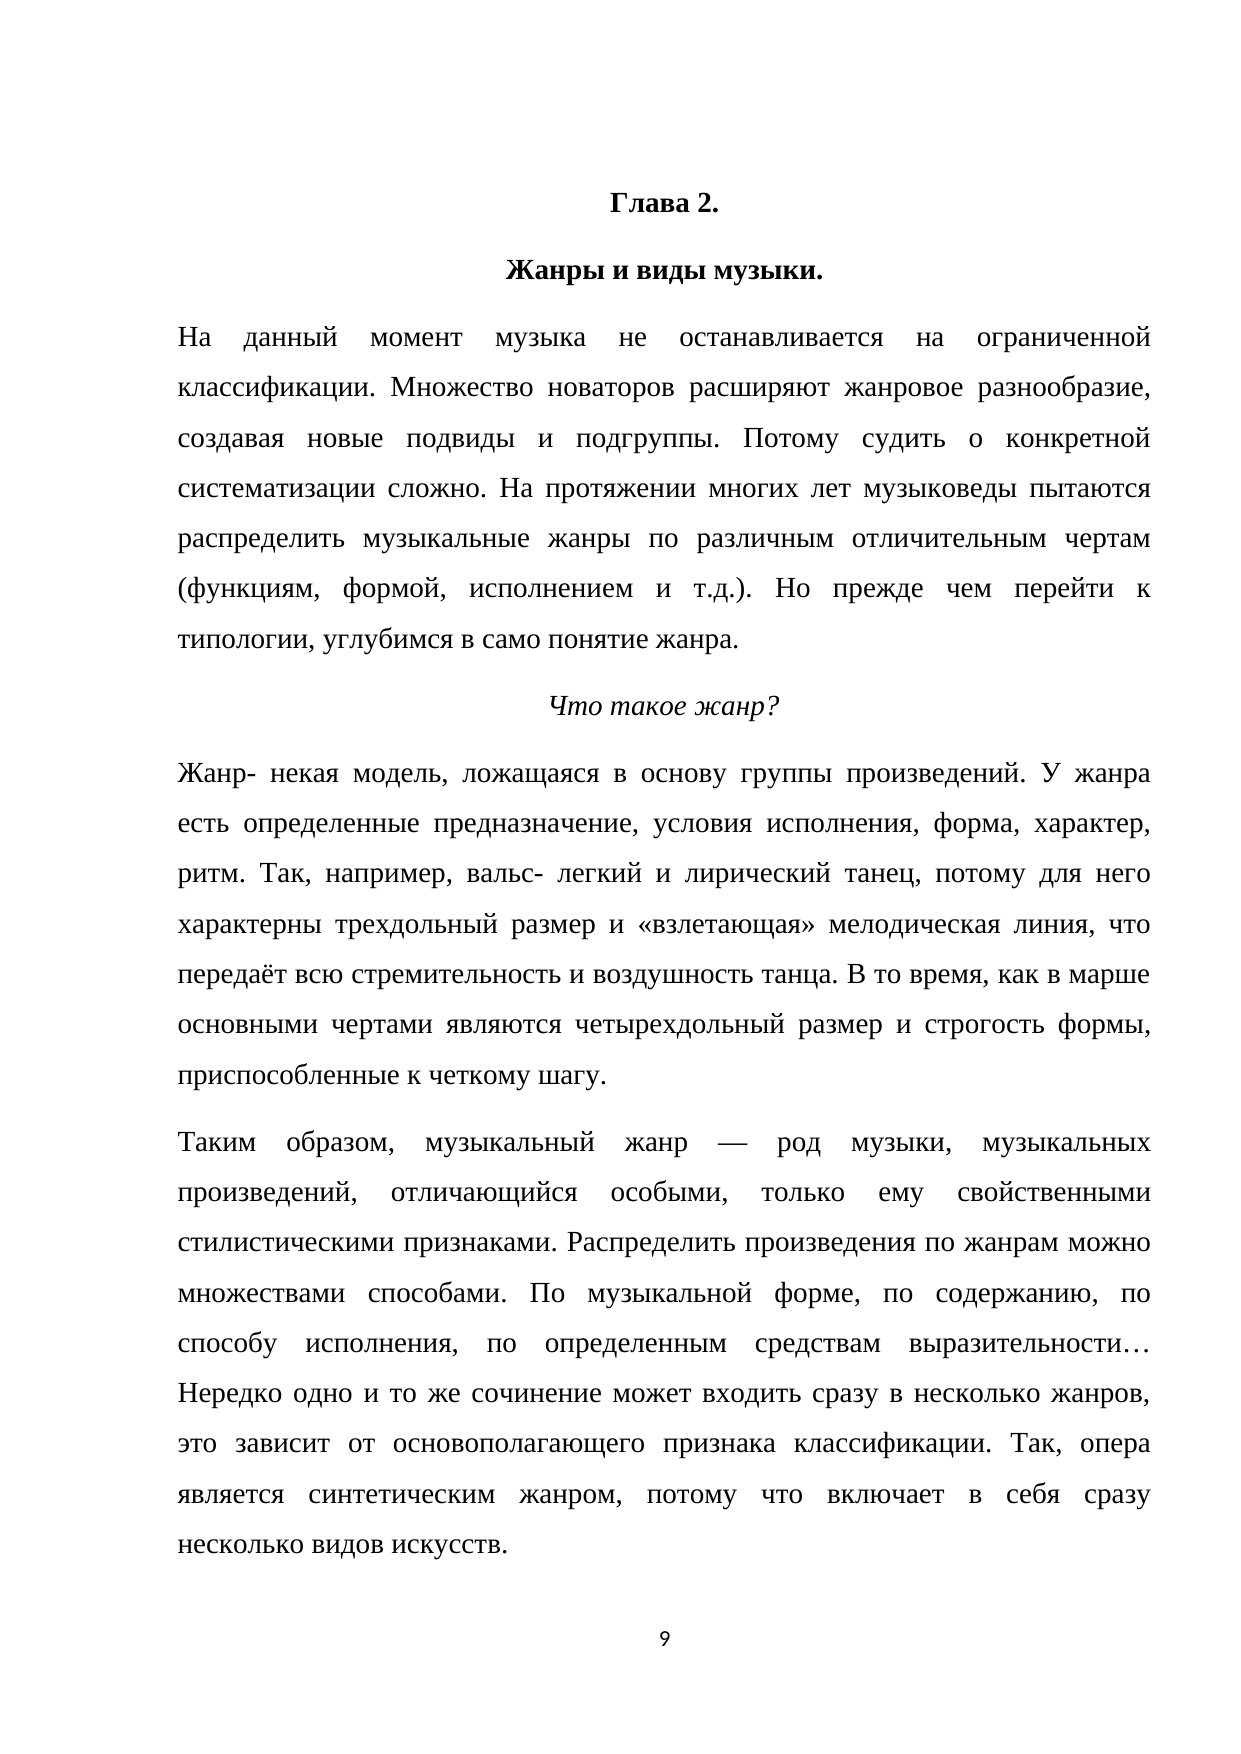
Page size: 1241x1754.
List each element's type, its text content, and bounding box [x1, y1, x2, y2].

text Таким образом, музыкальный жанр — род музыки, музыкальных произведений, отличающийся особыми, только ему свойственными стилистическими признаками. Распределить произведения по жанрам можно множествами способами. По музыкальной форме, по содержанию, по способу исполнения, по определенным средствам выразительности… Нередко одно и то же сочинение может входить сразу в несколько жанров, это зависит от основополагающего признака классификации. Так, опера является синтетическим жанром, потому что включает в себя сразу несколько видов искусств. [177, 1124, 1152, 1560]
text Жанры и виды музыки. [177, 252, 1152, 286]
text Жанр- некая модель, ложащаяся в основу группы произведений. У жанра есть определенные предназначение, условия исполнения, форма, характер, ритм. Так, например, вальс- легкий и лирический танец, потому для него характерны трехдольный размер и «взлетающая» мелодическая линия, что передаёт всю стремительность и воздушность танца. В то время, как в марше основными чертами являются четырехдольный размер и строгость формы, приспособленные к четкому шагу. [177, 755, 1152, 1090]
text Глава 2. [177, 185, 1152, 219]
text Что такое жанр? [177, 688, 1152, 721]
text На данный момент музыка не останавливается на ограниченной классификации. Множество новаторов расширяют жанровое разнообразие, создавая новые подвиды и подгруппы. Потому судить о конкретной систематизации сложно. На протяжении многих лет музыковеды пытаются распределить музыкальные жанры по различным отличительным чертам (функциям, формой, исполнением и т.д.). Но прежде чем перейти к типологии, углубимся в само понятие жанра. [177, 319, 1152, 654]
